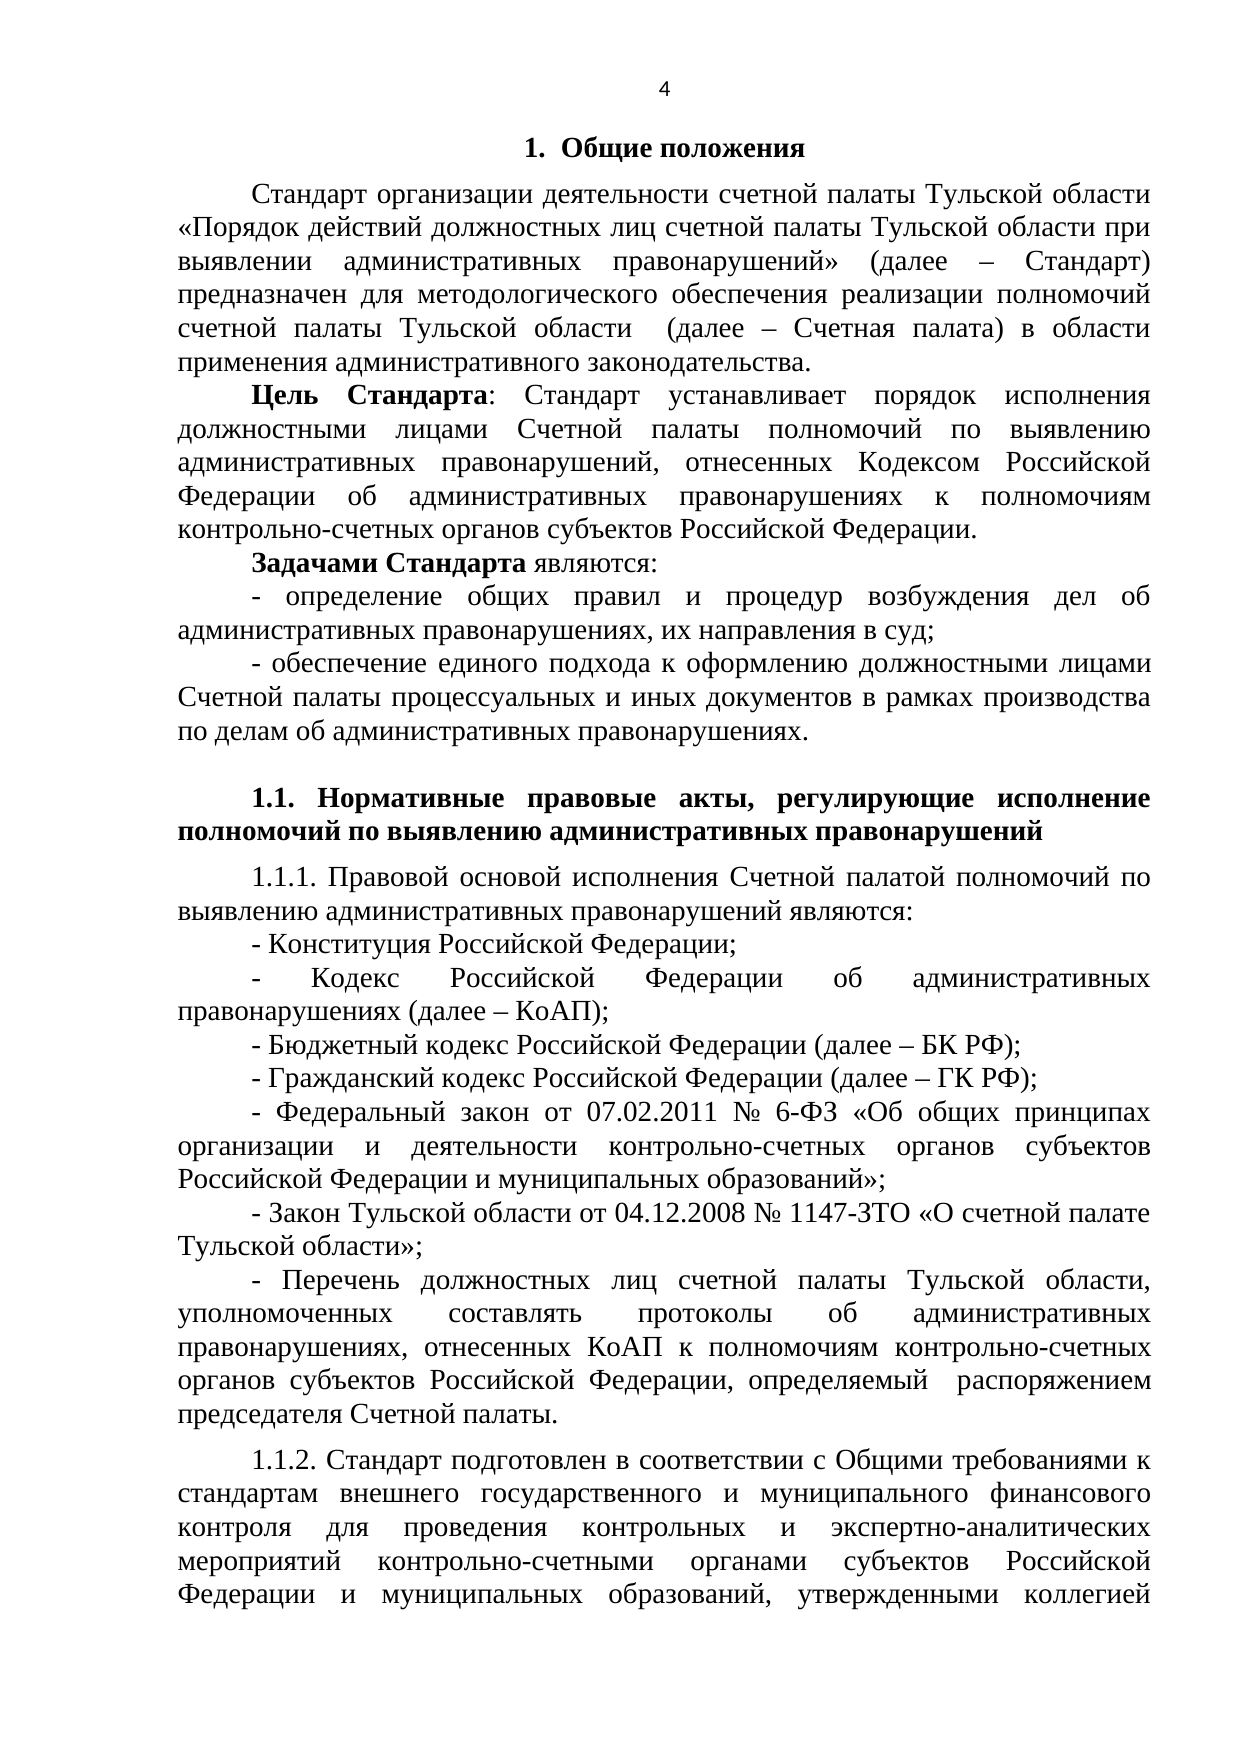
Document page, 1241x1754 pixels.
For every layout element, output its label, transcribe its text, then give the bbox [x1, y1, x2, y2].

text - определение общих правил и процедур возбуждения дел об административных правонарушениях, их направления в суд; [177, 578, 1152, 646]
text Задачами Стандарта являются: [177, 545, 1152, 578]
text 1.1.1. Правовой основой исполнения Счетной палатой полномочий по выявлению административных правонарушений являются: [177, 859, 1152, 926]
text - обеспечение единого подхода к оформлению должностными лицами Счетной палаты процессуальных и иных документов в рамках производства по делам об административных правонарушениях. [177, 646, 1152, 746]
text - Конституция Российской Федерации; [177, 926, 1152, 960]
text Стандарт организации деятельности счетной палаты Тульской области «Порядок действий должностных лиц счетной палаты Тульской области при выявлении административных правонарушений» (далее – Стандарт) предназначен для методологического обеспечения реализации полномочий счетной палаты Тульской области (далее – Счетная палата) в области применения административного законодательства. [177, 176, 1152, 377]
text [177, 1442, 1152, 1610]
text - Федеральный закон от 07.02.2011 № 6-ФЗ «Об общих принципах организации и деятельности контрольно-счетных органов субъектов Российской Федерации и муниципальных образований»; [177, 1094, 1152, 1195]
text - Перечень должностных лиц счетной палаты Тульской области, уполномоченных составлять протоколы об административных правонарушениях, отнесенных КоАП к полномочиям контрольно-счетных органов субъектов Российской Федерации, определяемый распоряжением председателя Счетной палаты. [177, 1262, 1152, 1429]
text Цель Стандарта: Стандарт устанавливает порядок исполнения должностными лицами Счетной палаты полномочий по выявлению административных правонарушений, отнесенных Кодексом Российской Федерации об административных правонарушениях к полномочиям контрольно-счетных органов субъектов Российской Федерации. [177, 377, 1152, 545]
text - Кодекс Российской Федерации об административных правонарушениях (далее – КоАП); [177, 960, 1152, 1027]
text - Закон Тульской области от 04.12.2008 № 1147-ЗТО «О счетной палате Тульской области»; [177, 1195, 1152, 1262]
list Общие положения [177, 130, 1152, 163]
text 1.1. Нормативные правовые акты, регулирующие исполнение полномочий по выявлению административных правонарушений [177, 780, 1152, 847]
text - Бюджетный кодекс Российской Федерации (далее – БК РФ); [177, 1027, 1152, 1061]
text - Гражданский кодекс Российской Федерации (далее – ГК РФ); [177, 1061, 1152, 1094]
